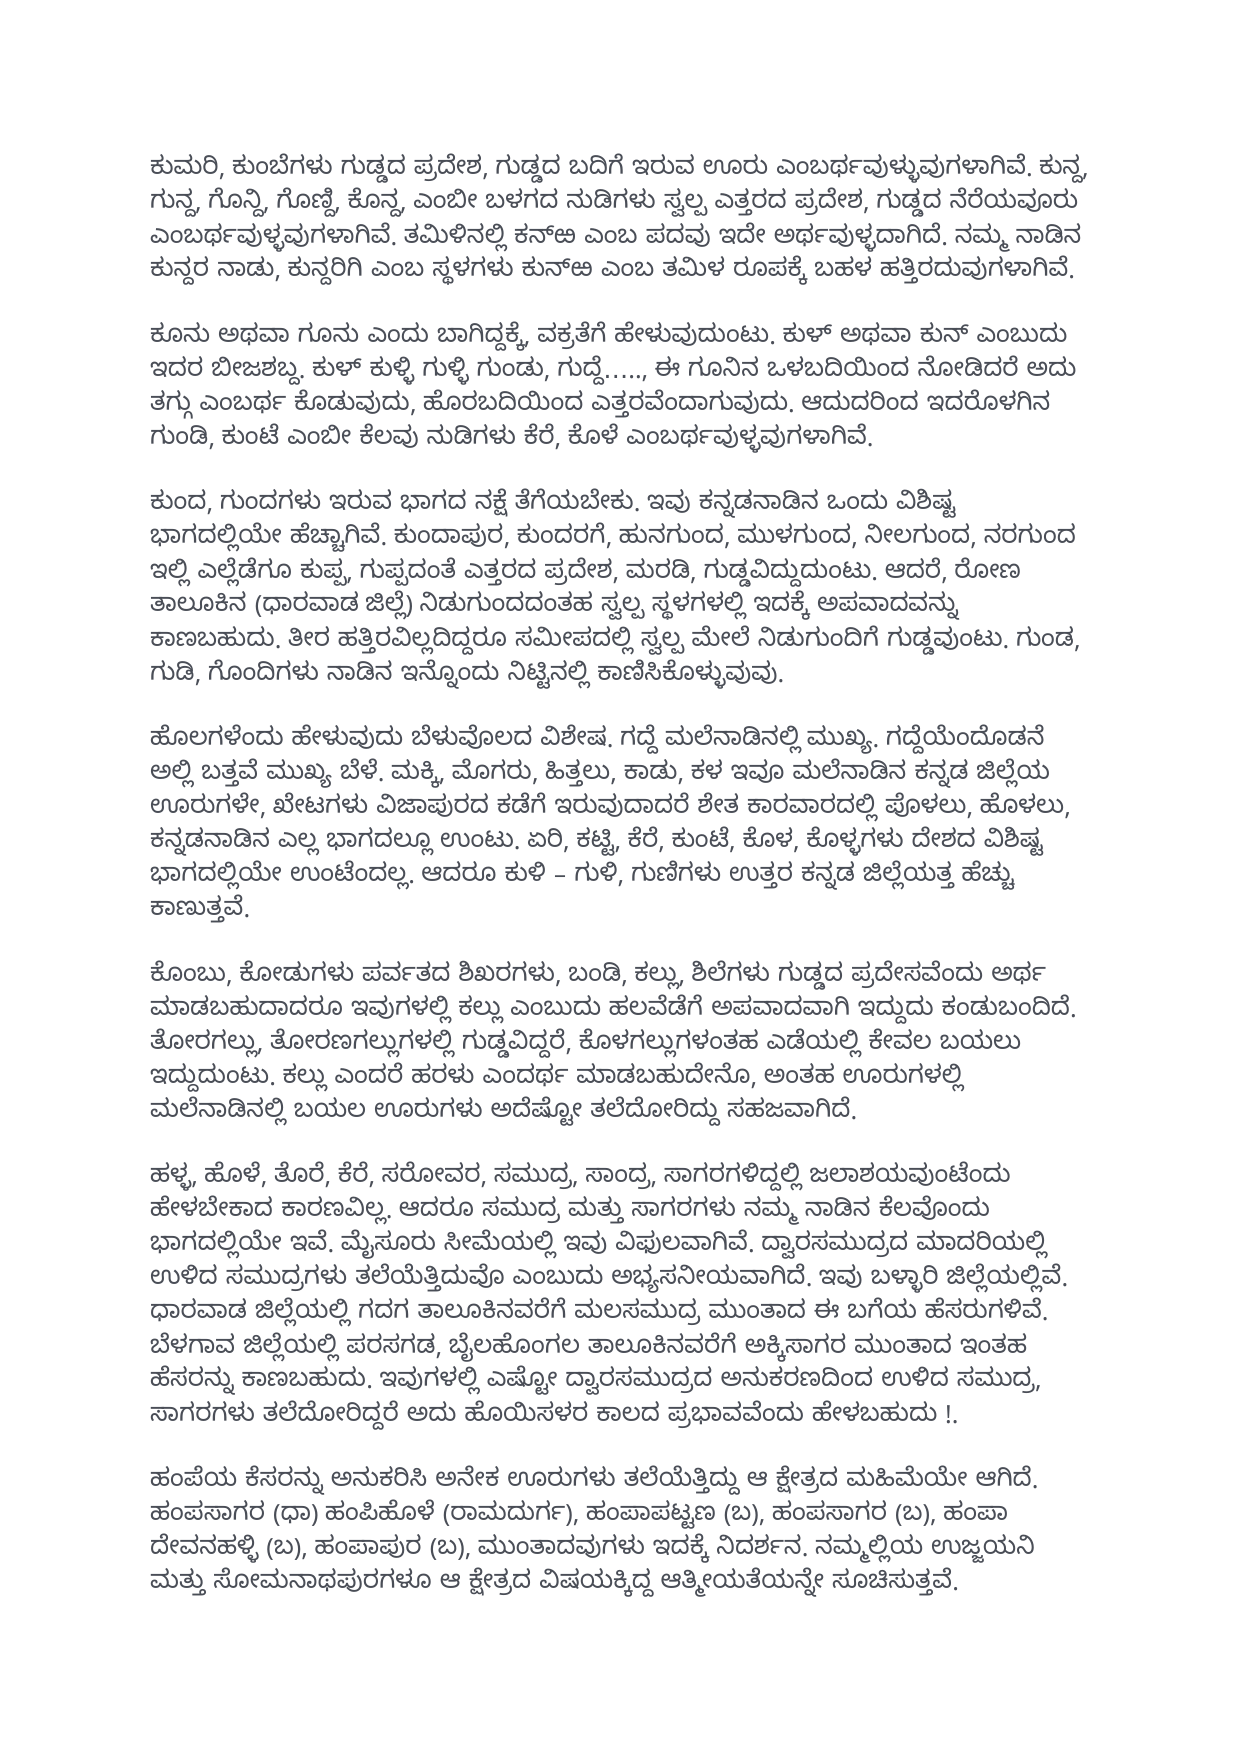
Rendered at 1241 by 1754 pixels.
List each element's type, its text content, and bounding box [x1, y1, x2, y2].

text ಕುಮರಿ, ಕುಂಬೆಗಳು ಗುಡ್ಡದ ಪ್ರದೇಶ, ಗುಡ್ಡದ ಬದಿಗೆ ಇರುವ ಊರು ಎಂಬರ್ಥವುಳ್ಳುವುಗಳಾಗಿವೆ. ಕುನ್ದ, ಗುನ್ದ, ಗೊನ್ದಿ, ಗೊಣ್ದಿ, ಕೊನ್ದ, ಎಂಬೀ ಬಳಗದ ನುಡಿಗಳು ಸ್ವಲ್ಪ ಎತ್ತರದ ಪ್ರದೇಶ, ಗುಡ್ಡದ ನೆರೆಯವೂರು ಎಂಬರ್ಥವುಳ್ಳವುಗಳಾಗಿವೆ. ತಮಿಳಿನಲ್ಲಿ ಕನ್‌ಱ ಎಂಬ ಪದವು ಇದೇ ಅರ್ಥವುಳ್ಳದಾಗಿದೆ. ನಮ್ಮ ನಾಡಿನ ಕುನ್ದರ ನಾಡು, ಕುನ್ದರಿಗಿ ಎಂಬ ಸ್ಥಳಗಳು ಕುನ್‌ಱ ಎಂಬ ತಮಿಳ ರೂಪಕ್ಕೆ ಬಹಳ ಹತ್ತಿರದುವುಗಳಾಗಿವೆ. [150, 150, 1090, 286]
text ಕೂನು ಅಥವಾ ಗೂನು ಎಂದು ಬಾಗಿದ್ದಕ್ಕೆ, ವಕ್ರತೆಗೆ ಹೇಳುವುದುಂಟು. ಕುಳ್‌ ಅಥವಾ ಕುನ್ ಎಂಬುದು ಇದರ ಬೀಜಶಬ್ದ. ಕುಳ್ ಕುಳ್ಳಿ ಗುಳ್ಳಿ ಗುಂಡು, ಗುದ್ದೆ….., ಈ ಗೂನಿನ ಒಳಬದಿಯಿಂದ ನೋಡಿದರೆ ಅದು ತಗ್ಗು ಎಂಬರ್ಥ ಕೊಡುವುದು, ಹೊರಬದಿಯಿಂದ ಎತ್ತರವೆಂದಾಗುವುದು. ಆದುದರಿಂದ ಇದರೊಳಗಿನ ಗುಂಡಿ, ಕುಂಟೆ ಎಂಬೀ ಕೆಲವು ನುಡಿಗಳು ಕೆರೆ, ಕೊಳೆ ಎಂಬರ್ಥವುಳ್ಳವುಗಳಾಗಿವೆ. [150, 317, 1090, 454]
text ಹೊಲಗಳೆಂದು ಹೇಳುವುದು ಬೆಳುವೊಲದ ವಿಶೇಷ. ಗದ್ದೆ ಮಲೆನಾಡಿನಲ್ಲಿ ಮುಖ್ಯ. ಗದ್ದೆಯೆಂದೊಡನೆ ಅಲ್ಲಿ ಬತ್ತವೆ ಮುಖ್ಯ ಬೆಳೆ. ಮಕ್ಕಿ, ಮೊಗರು, ಹಿತ್ತಲು, ಕಾಡು, ಕಳ ಇವೂ ಮಲೆನಾಡಿನ ಕನ್ನಡ ಜಿಲ್ಲೆಯ ಊರುಗಳೇ, ಖೇಟಗಳು ವಿಜಾಪುರದ ಕಡೆಗೆ ಇರುವುದಾದರೆ ಶೇತ ಕಾರವಾರದಲ್ಲಿ ಪೊಳಲು, ಹೊಳಲು, ಕನ್ನಡನಾಡಿನ ಎಲ್ಲ ಭಾಗದಲ್ಲೂ ಉಂಟು. ಏರಿ, ಕಟ್ಟಿ, ಕೆರೆ, ಕುಂಟೆ, ಕೊಳ, ಕೊಳ್ಳಗಳು ದೇಶದ ವಿಶಿಷ್ಟ ಭಾಗದಲ್ಲಿಯೇ ಉಂಟೆಂದಲ್ಲ. ಆದರೂ ಕುಳಿ – ಗುಳಿ, ಗುಣಿಗಳು ಉತ್ತರ ಕನ್ನಡ ಜಿಲ್ಲೆಯತ್ತ ಹೆಚ್ಚು ಕಾಣುತ್ತವೆ. [150, 721, 1090, 925]
text ಕುಂದ, ಗುಂದಗಳು ಇರುವ ಭಾಗದ ನಕ್ಷೆ ತೆಗೆಯಬೇಕು. ಇವು ಕನ್ನಡನಾಡಿನ ಒಂದು ವಿಶಿಷ್ಟ ಭಾಗದಲ್ಲಿಯೇ ಹೆಚ್ಚಾಗಿವೆ. ಕುಂದಾಪುರ, ಕುಂದರಗೆ, ಹುನಗುಂದ, ಮುಳಗುಂದ, ನೀಲಗುಂದ, ನರಗುಂದ ಇಲ್ಲಿ ಎಲ್ಲೆಡೆಗೂ ಕುಪ್ಪ, ಗುಪ್ಪದಂತೆ ಎತ್ತರದ ಪ್ರದೇಶ, ಮರಡಿ, ಗುಡ್ಡವಿದ್ದುದುಂಟು. ಆದರೆ, ರೋಣ ತಾಲೂಕಿನ (ಧಾರವಾಡ ಜಿಲ್ಲೆ) ನಿಡುಗುಂದದಂತಹ ಸ್ವಲ್ಪ ಸ್ಥಳಗಳಲ್ಲಿ ಇದಕ್ಕೆ ಅಪವಾದವನ್ನು ಕಾಣಬಹುದು. ತೀರ ಹತ್ತಿರವಿಲ್ಲದಿದ್ದರೂ ಸಮೀಪದಲ್ಲಿ ಸ್ವಲ್ಪ ಮೇಲೆ ನಿಡುಗುಂದಿಗೆ ಗುಡ್ಡವುಂಟು. ಗುಂಡ, ಗುಡಿ, ಗೊಂದಿಗಳು ನಾಡಿನ ಇನ್ನೊಂದು ನಿಟ್ಟಿನಲ್ಲಿ ಕಾಣಿಸಿಕೊಳ್ಳುವುವು. [150, 485, 1090, 689]
text ಹಳ್ಳ, ಹೊಳೆ, ತೊರೆ, ಕೆರೆ, ಸರೋವರ, ಸಮುದ್ರ, ಸಾಂದ್ರ, ಸಾಗರಗಳಿದ್ದಲ್ಲಿ ಜಲಾಶಯವುಂಟೆಂದು ಹೇಳಬೇಕಾದ ಕಾರಣವಿಲ್ಲ. ಆದರೂ ಸಮುದ್ರ ಮತ್ತು ಸಾಗರಗಳು ನಮ್ಮ ನಾಡಿನ ಕೆಲವೊಂದು ಭಾಗದಲ್ಲಿಯೇ ಇವೆ. ಮೈಸೂರು ಸೀಮೆಯಲ್ಲಿ ಇವು ವಿಫುಲವಾಗಿವೆ. ದ್ವಾರಸಮುದ್ರದ ಮಾದರಿಯಲ್ಲಿ ಉಳಿದ ಸಮುದ್ರಗಳು ತಲೆಯೆತ್ತಿದುವೊ ಎಂಬುದು ಅಭ್ಯಸನೀಯವಾಗಿದೆ. ಇವು ಬಳ್ಳಾರಿ ಜಿಲ್ಲೆಯಲ್ಲಿವೆ. ಧಾರವಾಡ ಜಿಲ್ಲೆಯಲ್ಲಿ ಗದಗ ತಾಲೂಕಿನವರೆಗೆ ಮಲಸಮುದ್ರ ಮುಂತಾದ ಈ ಬಗೆಯ ಹೆಸರುಗಳಿವೆ. ಬೆಳಗಾವ ಜಿಲ್ಲೆಯಲ್ಲಿ ಪರಸಗಡ, ಬೈಲಹೊಂಗಲ ತಾಲೂಕಿನವರೆಗೆ ಅಕ್ಕಿಸಾಗರ ಮುಂತಾದ ಇಂತಹ ಹೆಸರನ್ನು ಕಾಣಬಹುದು. ಇವುಗಳಲ್ಲಿ ಎಷ್ಟೋ ದ್ವಾರಸಮುದ್ರದ ಅನುಕರಣದಿಂದ ಉಳಿದ ಸಮುದ್ರ, ಸಾಗರಗಳು ತಲೆದೋರಿದ್ದರೆ ಅದು ಹೊಯಿಸಳರ ಕಾಲದ ಪ್ರಭಾವವೆಂದು ಹೇಳಬಹುದು !. [150, 1158, 1090, 1430]
text ಹಂಪೆಯ ಕೆಸರನ್ನು ಅನುಕರಿಸಿ ಅನೇಕ ಊರುಗಳು ತಲೆಯೆತ್ತಿದ್ದು ಆ ಕ್ಷೇತ್ರದ ಮಹಿಮೆಯೇ ಆಗಿದೆ. ಹಂಪಸಾಗರ (ಧಾ) ಹಂಪಿಹೊಳೆ (ರಾಮದುರ್ಗ), ಹಂಪಾಪಟ್ಟಣ (ಬ), ಹಂಪಸಾಗರ (ಬ), ಹಂಪಾ ದೇವನಹಳ್ಳಿ (ಬ), ಹಂಪಾಪುರ (ಬ), ಮುಂತಾದವುಗಳು ಇದಕ್ಕೆ ನಿದರ್ಶನ. ನಮ್ಮಲ್ಲಿಯ ಉಜ್ಜಯನಿ ಮತ್ತು ಸೋಮನಾಥಪುರಗಳೂ ಆ ಕ್ಷೇತ್ರದ ವಿಷಯಕ್ಕಿದ್ದ ಆತ್ಮೀಯತೆಯನ್ನೇ ಸೂಚಿಸುತ್ತವೆ. [150, 1462, 1090, 1598]
text ಕೊಂಬು, ಕೋಡುಗಳು ಪರ್ವತದ ಶಿಖರಗಳು, ಬಂಡಿ, ಕಲ್ಲು, ಶಿಲೆಗಳು ಗುಡ್ಡದ ಪ್ರದೇಸವೆಂದು ಅರ್ಥ ಮಾಡಬಹುದಾದರೂ ಇವುಗಳಲ್ಲಿ ಕಲ್ಲು ಎಂಬುದು ಹಲವೆಡೆಗೆ ಅಪವಾದವಾಗಿ ಇದ್ದುದು ಕಂಡುಬಂದಿದೆ. ತೋರಗಲ್ಲು, ತೋರಣಗಲ್ಲುಗಳಲ್ಲಿ ಗುಡ್ಡವಿದ್ದರೆ, ಕೊಳಗಲ್ಲುಗಳಂತಹ ಎಡೆಯಲ್ಲಿ ಕೇವಲ ಬಯಲು ಇದ್ದುದುಂಟು. ಕಲ್ಲು ಎಂದರೆ ಹರಳು ಎಂದರ್ಥ ಮಾಡಬಹುದೇನೊ, ಅಂತಹ ಊರುಗಳಲ್ಲಿ ಮಲೆನಾಡಿನಲ್ಲಿ ಬಯಲ ಊರುಗಳು ಅದೆಷ್ಟೋ ತಲೆದೋರಿದ್ದು ಸಹಜವಾಗಿದೆ. [150, 956, 1090, 1127]
